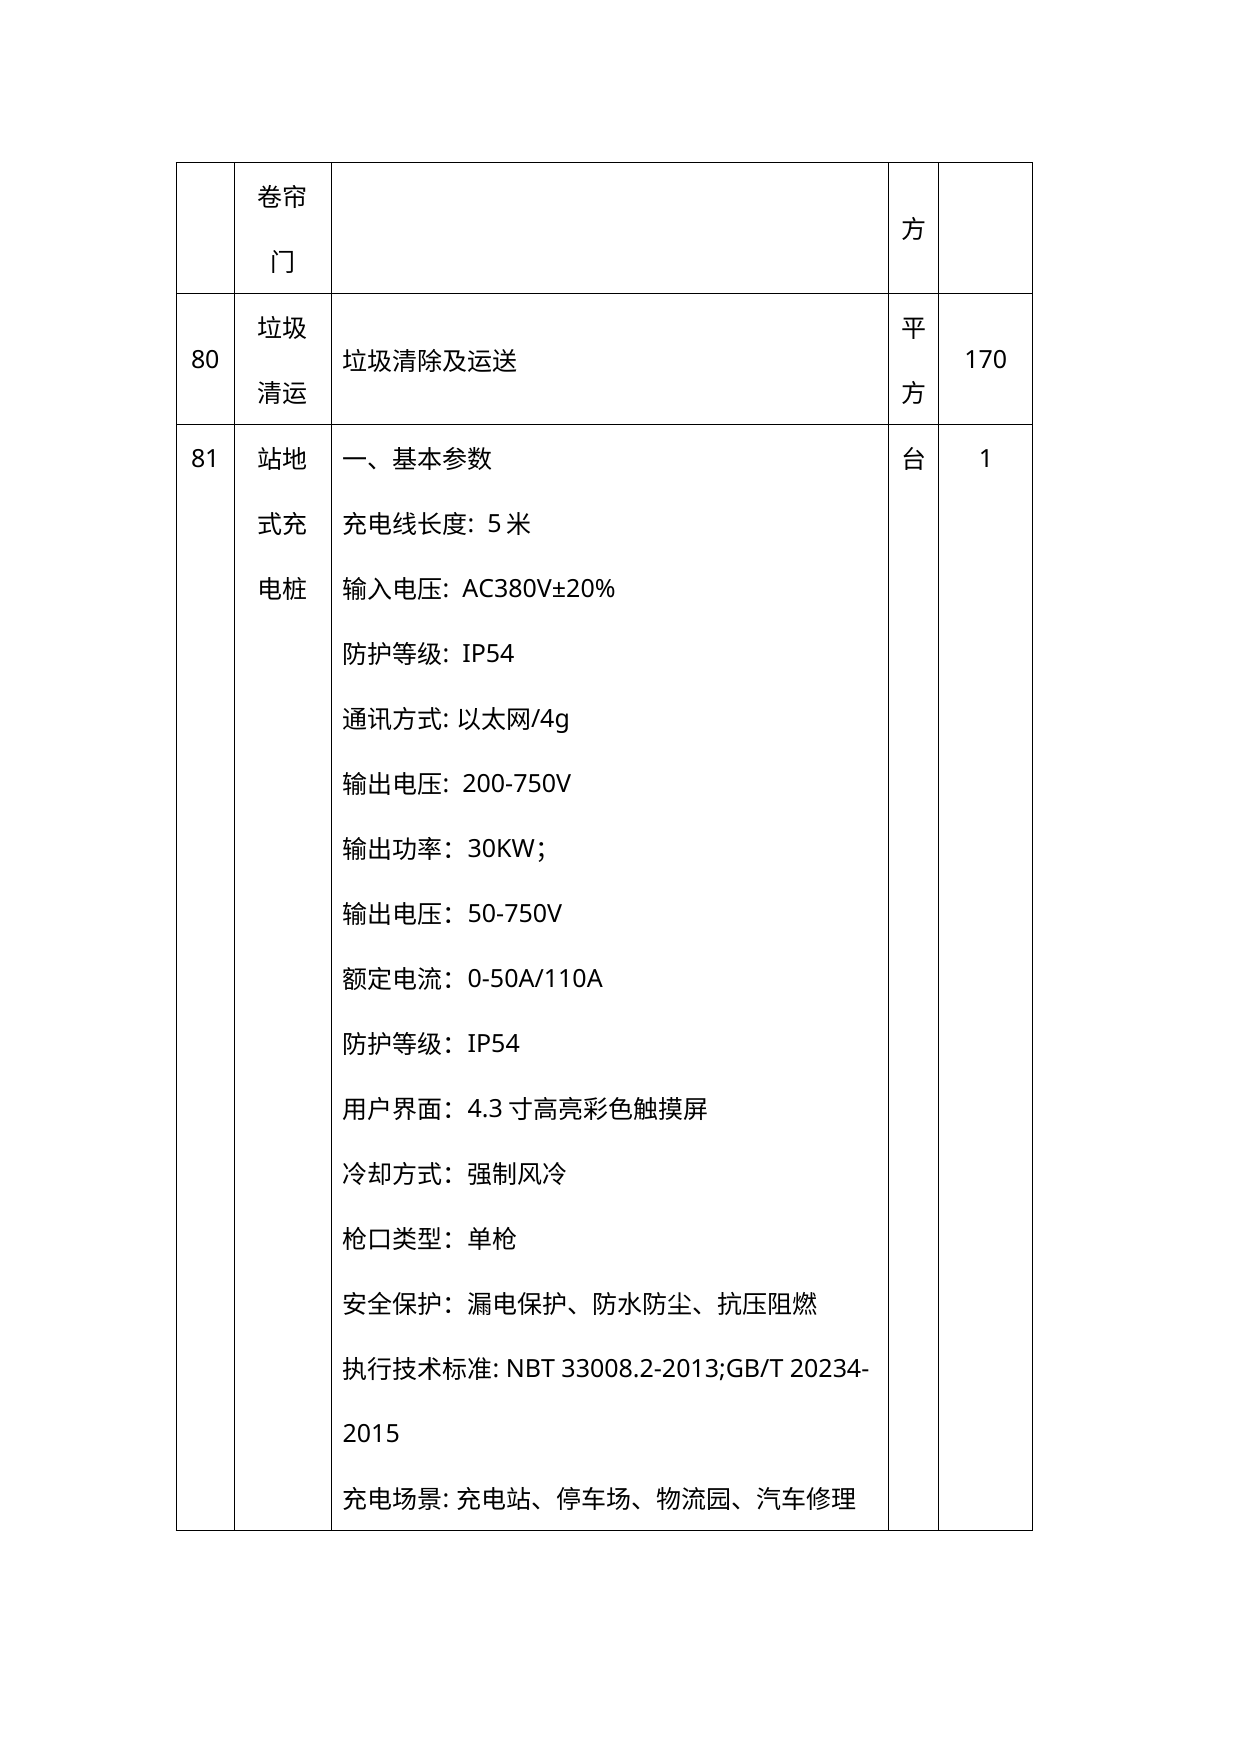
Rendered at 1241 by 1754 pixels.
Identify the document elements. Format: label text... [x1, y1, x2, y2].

table_cell 电动卷帘门 [235, 163, 331, 293]
table_cell 平方 [889, 294, 938, 424]
table_cell 垃圾清除及运送 [332, 294, 888, 424]
table_cell 170 [939, 294, 1032, 424]
table_cell 平方 [889, 163, 938, 293]
table_cell 81 [177, 425, 234, 1530]
table_cell 79 [177, 163, 234, 293]
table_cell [332, 163, 888, 293]
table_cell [332, 425, 888, 1530]
table_cell 1 [939, 425, 1032, 1530]
table_cell 80 [177, 294, 234, 424]
table_cell 站地式充电桩 [235, 425, 331, 1530]
table_cell 24 [939, 163, 1032, 293]
table_cell 台 [889, 425, 938, 1530]
table_cell 垃圾清运 [235, 294, 331, 424]
